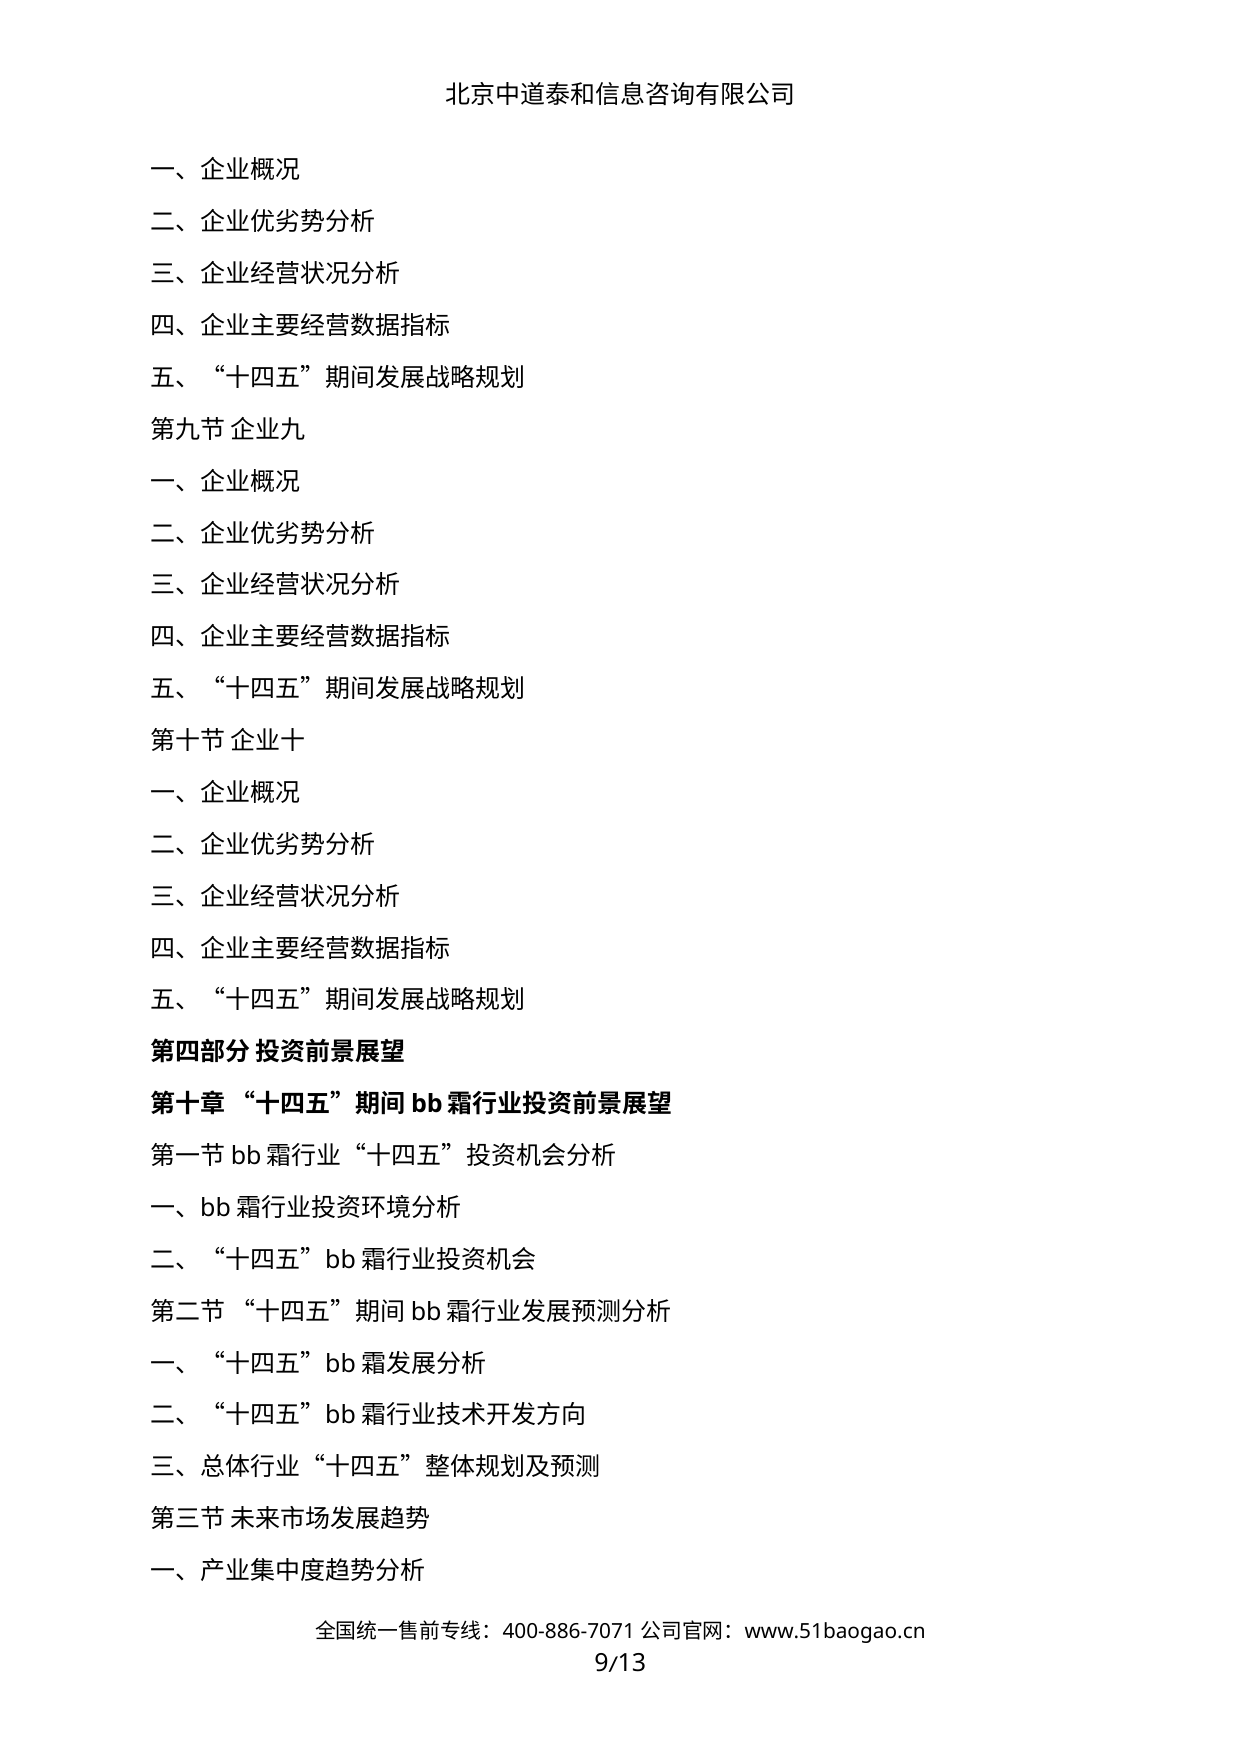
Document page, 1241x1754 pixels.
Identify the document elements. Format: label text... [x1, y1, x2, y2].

text 二、企业优劣势分析 [150, 202, 1090, 238]
text 二、“十四五”bb霜行业投资机会 [150, 1239, 1090, 1276]
text 四、企业主要经营数据指标 [150, 306, 1090, 342]
text 一、“十四五”bb霜发展分析 [150, 1343, 1090, 1379]
text 四、企业主要经营数据指标 [150, 617, 1090, 653]
text 第九节 企业九 [150, 409, 1090, 446]
text 三、企业经营状况分析 [150, 254, 1090, 290]
text 第十章 “十四五”期间bb霜行业投资前景展望 [150, 1084, 1090, 1120]
text 四、企业主要经营数据指标 [150, 928, 1090, 964]
text 一、bb霜行业投资环境分析 [150, 1187, 1090, 1224]
text 五、“十四五”期间发展战略规划 [150, 980, 1090, 1016]
text 第十节 企业十 [150, 721, 1090, 757]
text 三、总体行业“十四五”整体规划及预测 [150, 1447, 1090, 1483]
text 三、企业经营状况分析 [150, 876, 1090, 912]
text 一、企业概况 [150, 150, 1090, 186]
text 五、“十四五”期间发展战略规划 [150, 669, 1090, 705]
text 第二节 “十四五”期间bb霜行业发展预测分析 [150, 1291, 1090, 1327]
text 二、企业优劣势分析 [150, 824, 1090, 861]
text 第三节 未来市场发展趋势 [150, 1499, 1090, 1535]
text 一、企业概况 [150, 461, 1090, 497]
text 五、“十四五”期间发展战略规划 [150, 357, 1090, 394]
text 第一节 bb霜行业“十四五”投资机会分析 [150, 1136, 1090, 1172]
text 第四部分 投资前景展望 [150, 1032, 1090, 1068]
text 一、产业集中度趋势分析 [150, 1551, 1090, 1587]
text 二、“十四五”bb霜行业技术开发方向 [150, 1395, 1090, 1431]
text 二、企业优劣势分析 [150, 513, 1090, 549]
text 一、企业概况 [150, 772, 1090, 809]
text 三、企业经营状况分析 [150, 565, 1090, 601]
